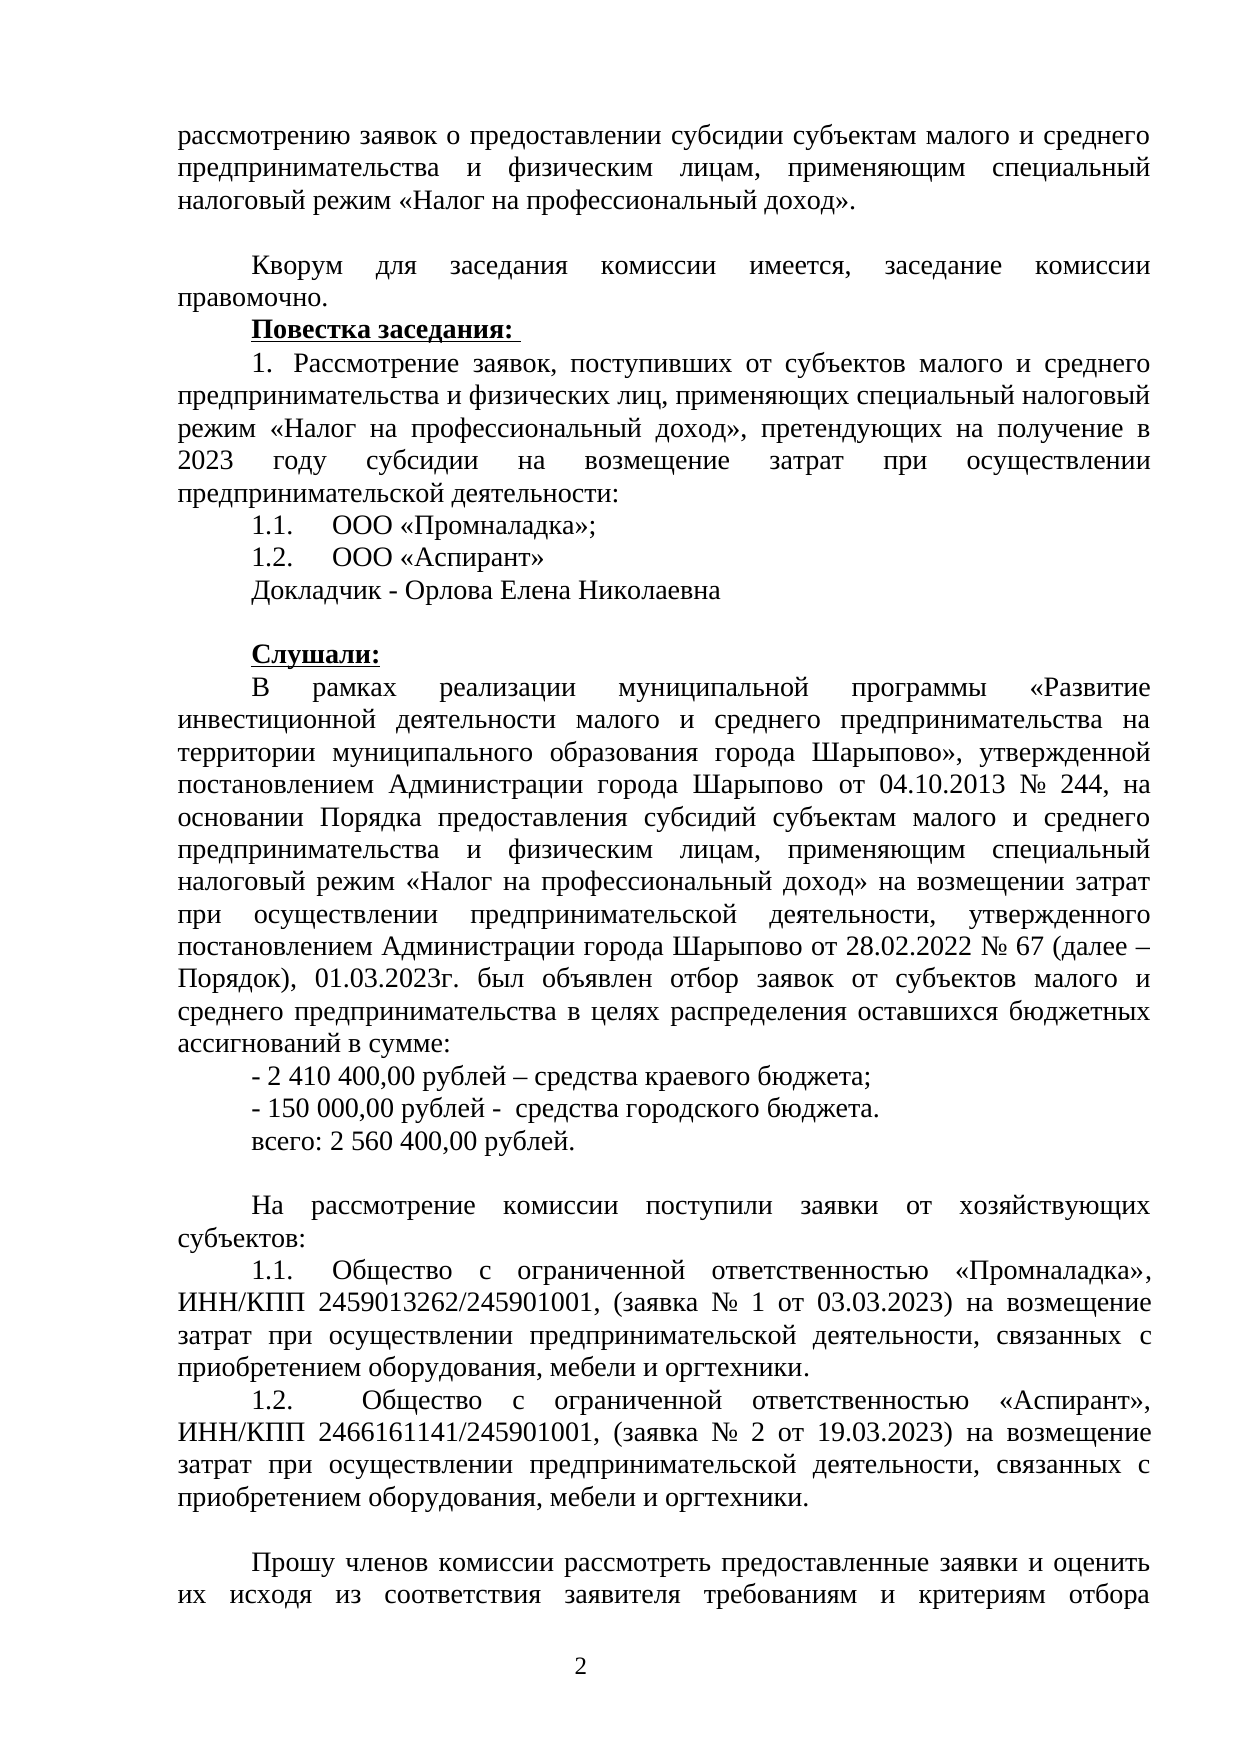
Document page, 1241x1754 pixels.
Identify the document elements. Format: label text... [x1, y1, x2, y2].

list ООО «Промналадка»; [177, 508, 1152, 540]
text Кворум для заседания комиссии имеется, заседание комиссии правомочно. [177, 248, 1152, 312]
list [177, 1545, 1152, 1609]
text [177, 118, 1152, 215]
text На рассмотрение комиссии поступили заявки от хозяйствующих субъектов: [177, 1188, 1152, 1253]
list Слушали: [177, 638, 1152, 670]
text - 150 000,00 рублей - средства городского бюджета. [177, 1091, 1152, 1123]
list ООО «Аспирант» [177, 540, 1152, 573]
list Общество с ограниченной ответственностью «Аспирант», ИНН/КПП 2466161141/245901001, (заявка № 2 от 19.03.2023) на возмещение затрат при осуществлении предпринимательской деятельности, связанных с приобретением оборудования, мебели и оргтехники. [177, 1383, 1152, 1512]
text Повестка заседания: [177, 312, 1152, 345]
list В рамках реализации муниципальной программы «Развитие инвестиционной деятельности малого и среднего предпринимательства на территории муниципального образования города Шарыпово», утвержденной постановлением Администрации города Шарыпово от 04.10.2013 № 244, на основании Порядка предоставления субсидий субъектам малого и среднего предпринимательства и физическим лицам, применяющим специальный налоговый режим «Налог на профессиональный доход» на возмещении затрат при осуществлении предпринимательской деятельности, утвержденного постановлением Администрации города Шарыпово от 28.02.2022 № 67 (далее – Порядок), 01.03.2023г. был объявлен отбор заявок от субъектов малого и среднего предпринимательства в целях распределения оставшихся бюджетных ассигнований в сумме: [177, 670, 1152, 1059]
text - 2 410 400,00 рублей – средства краевого бюджета; [177, 1059, 1152, 1091]
text всего: 2 560 400,00 рублей. [177, 1123, 1152, 1156]
list Общество с ограниченной ответственностью «Промналадка», ИНН/КПП 2459013262/245901001, (заявка № 1 от 03.03.2023) на возмещение затрат при осуществлении предпринимательской деятельности, связанных с приобретением оборудования, мебели и оргтехники. [177, 1253, 1152, 1383]
list Рассмотрение заявок, поступивших от субъектов малого и среднего предпринимательства и физических лиц, применяющих специальный налоговый режим «Налог на профессиональный доход», претендующих на получение в 2023 году субсидии на возмещение затрат при осуществлении предпринимательской деятельности: [177, 345, 1152, 508]
text Докладчик - Орлова Елена Николаевна [177, 573, 1152, 605]
